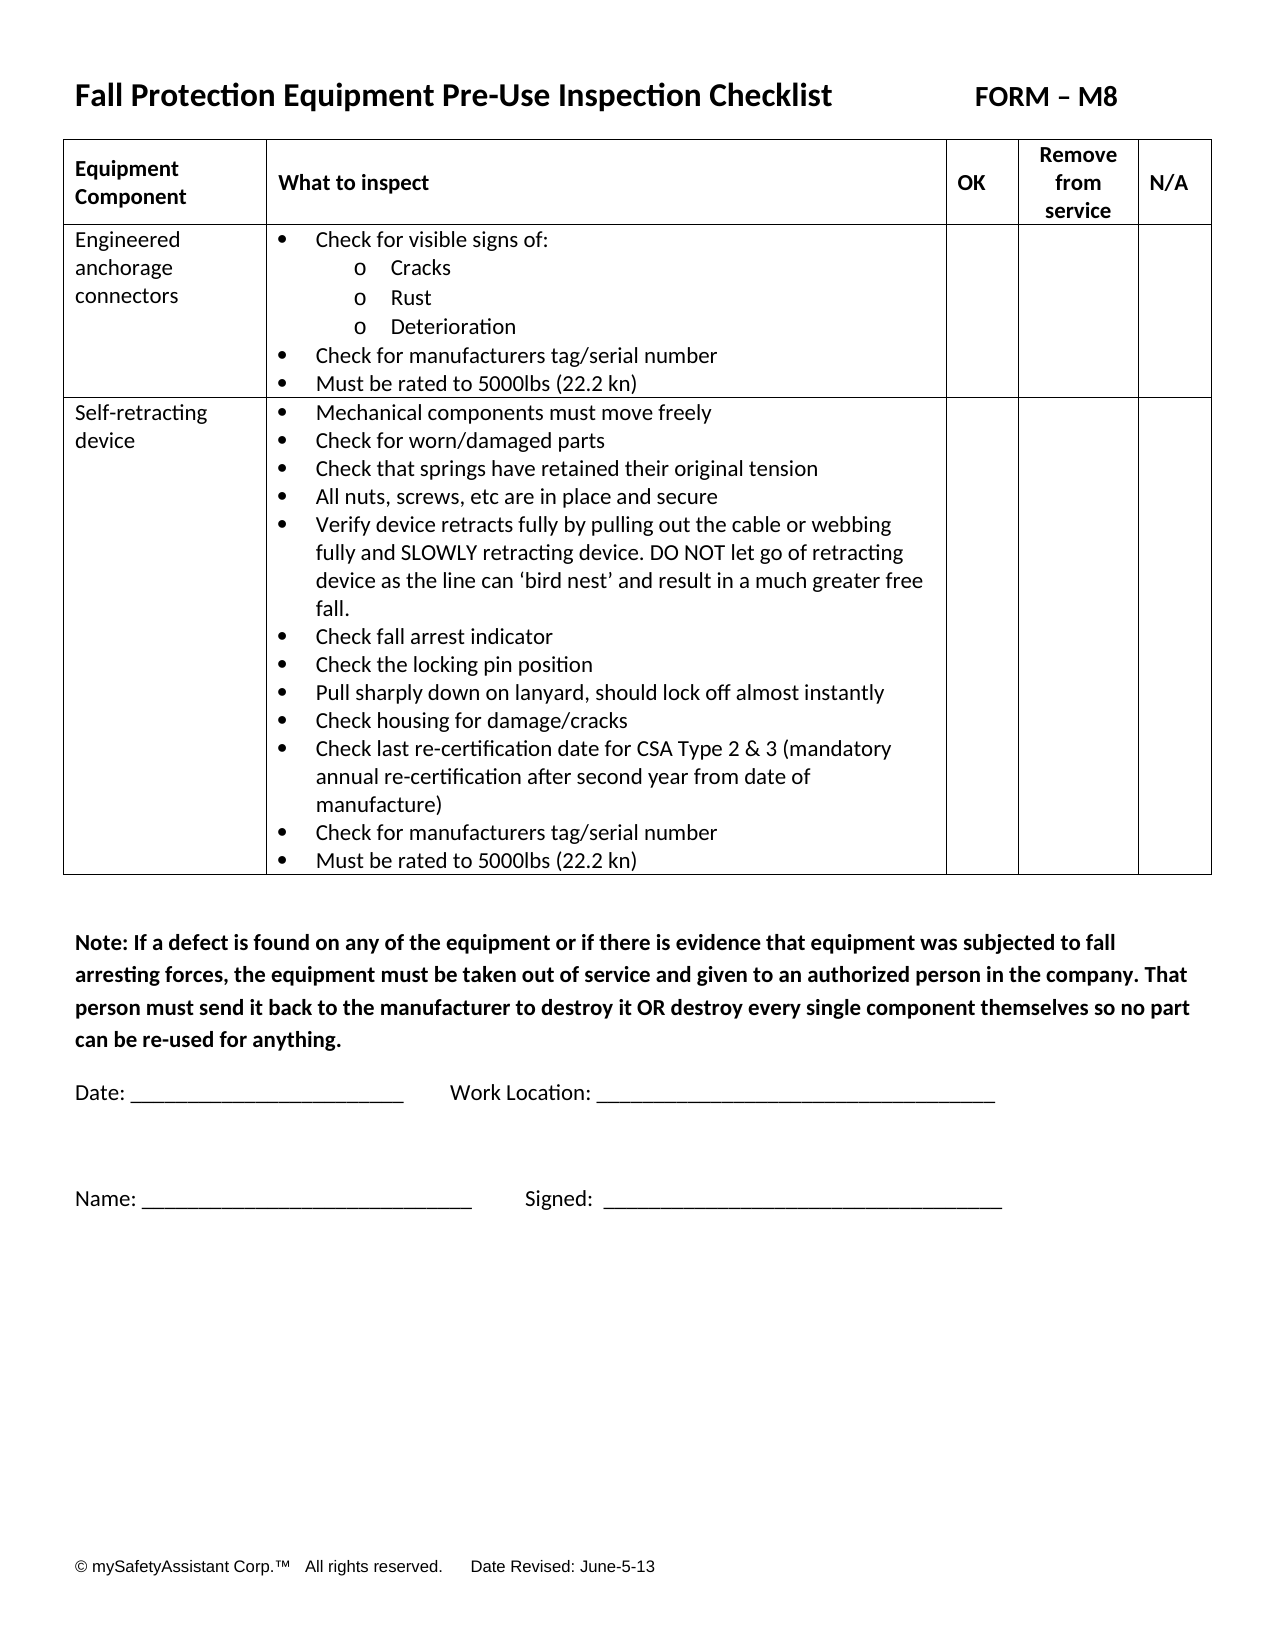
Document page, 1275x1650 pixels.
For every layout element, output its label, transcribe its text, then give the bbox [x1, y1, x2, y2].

table_header OK [947, 140, 1018, 224]
table_cell Mechanical components must move freely Check for worn/damaged parts Check that springs have retained their original tension All nuts, screws, etc are in place and secure Verify device retracts fully by pulling out the cable or webbing fully and SLOWLY retracting device. DO NOT let go of retracting device as the line can ‘bird nest’ and result in a much greater free fall. Check fall arrest indicator Check the locking pin position Pull sharply down on lanyard, should lock off almost instantly Check housing for damage/cracks Check last re-certification date for CSA Type 2 & 3 (mandatory annual re-certification after second year from date of manufacture) Check for manufacturers tag/serial number Must be rated to 5000lbs (22.2 kn) [267, 398, 946, 874]
table_cell [1019, 225, 1138, 397]
table_header N/A [1139, 140, 1211, 224]
table_header What to inspect [267, 140, 946, 224]
table_cell Engineered anchorage connectors [64, 225, 266, 397]
table_cell [1139, 225, 1211, 397]
table_cell Check for visible signs of: Cracks Rust Deterioration Check for manufacturers tag/serial number Must be rated to 5000lbs (22.2 kn) [267, 225, 946, 397]
table_cell [1019, 398, 1138, 874]
text Note: If a defect is found on any of the equipment or if there is evidence that equipment was subjected to fall arresting forces, the equipment must be taken out of service and given to an authorized person in the company. That person must send it back to the manufacturer to destroy it OR destroy every single component themselves so no part can be re-used for anything. [75, 928, 1200, 1053]
table_cell Self-retracting device [64, 398, 266, 874]
table_cell [1139, 398, 1211, 874]
text Name: _____________________________ Signed: ___________________________________ [75, 1184, 1200, 1212]
text Date: ________________________ Work Location: ___________________________________ [75, 1078, 1200, 1106]
table_header Equipment Component [64, 140, 266, 224]
table_cell [947, 398, 1018, 874]
table_header Remove from service [1019, 140, 1138, 224]
table_cell [947, 225, 1018, 397]
